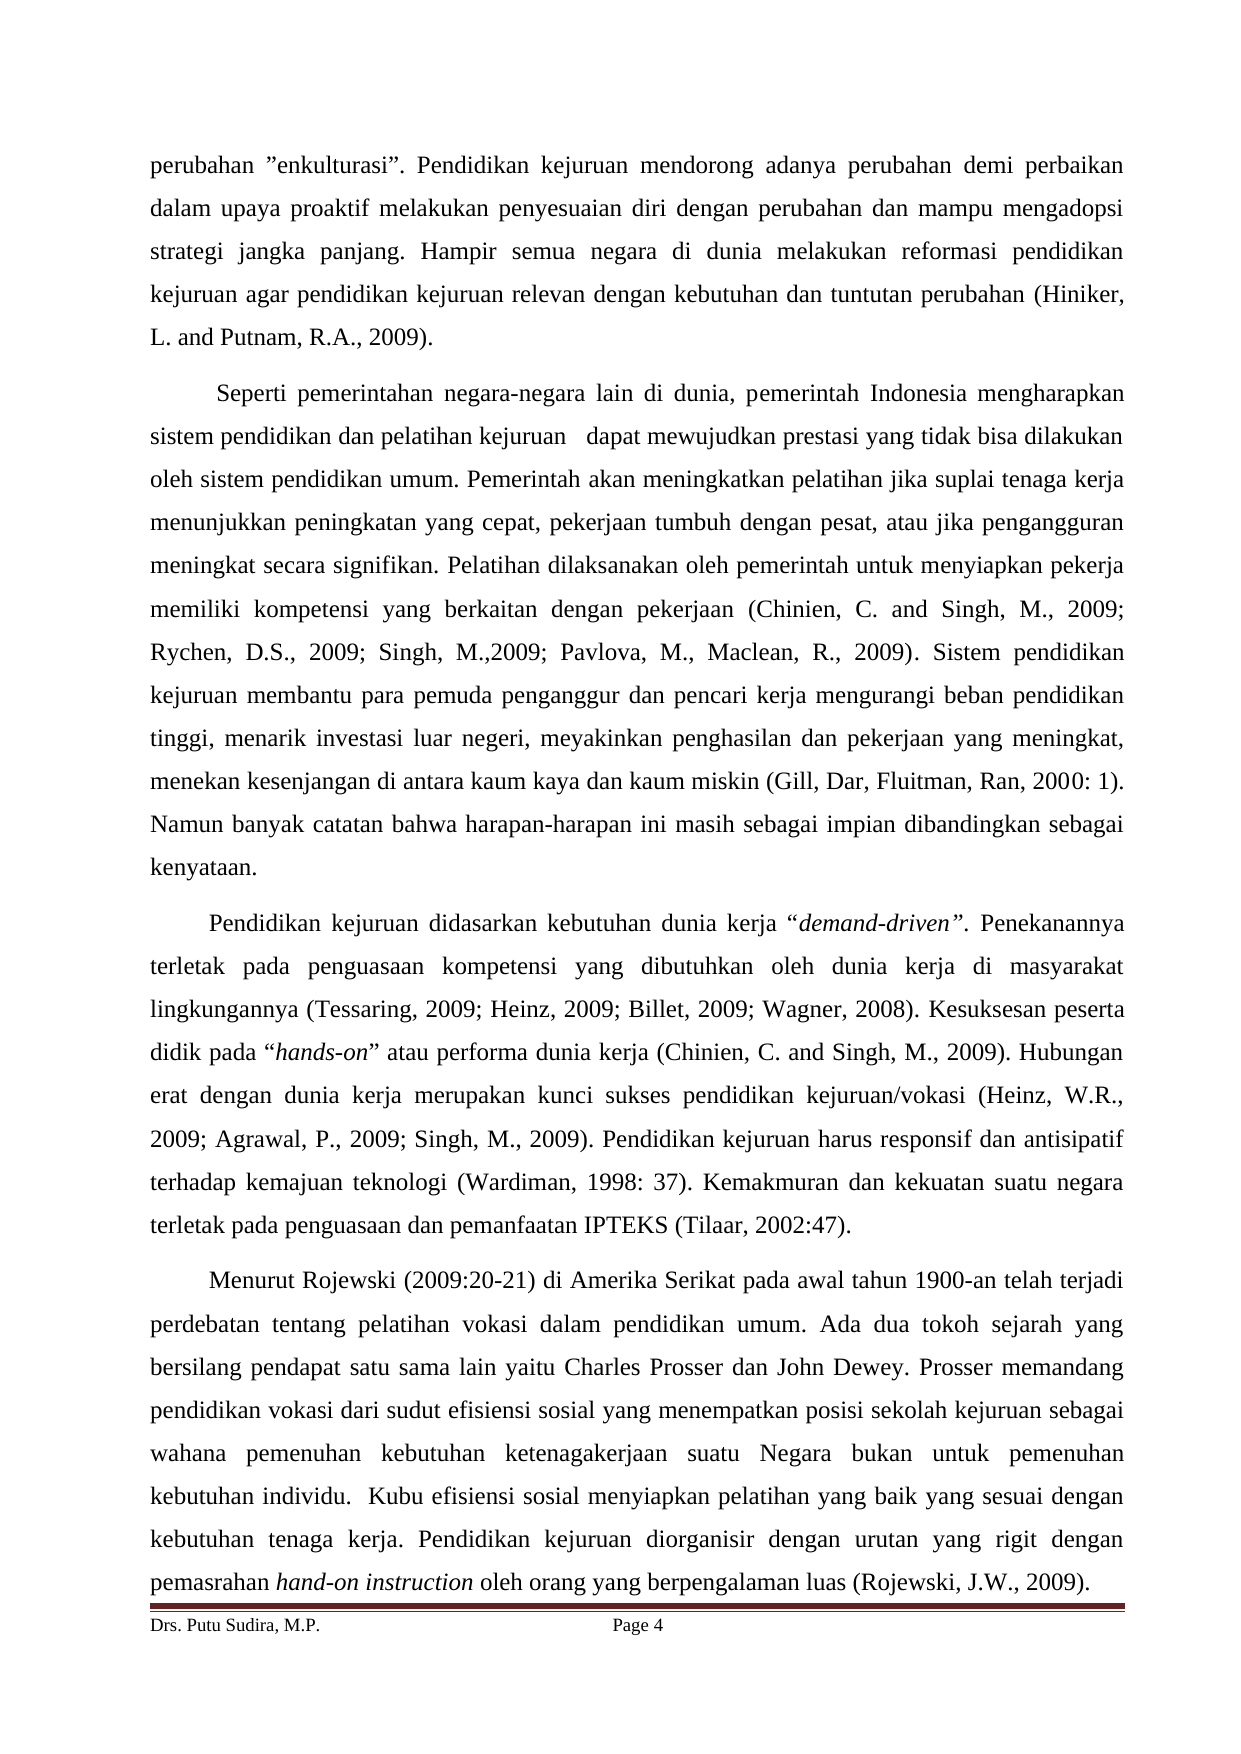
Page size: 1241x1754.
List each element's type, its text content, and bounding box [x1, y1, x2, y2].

text Menurut Rojewski (2009:20-21) di Amerika Serikat pada awal tahun 1900-an telah terjadi perdebatan tentang pelatihan vokasi dalam pendidikan umum. Ada dua tokoh sejarah yang bersilang pendapat satu sama lain yaitu Charles Prosser dan John Dewey. Prosser memandang pendidikan vokasi dari sudut efisiensi sosial yang menempatkan posisi sekolah kejuruan sebagai wahana pemenuhan kebutuhan ketenagakerjaan suatu Negara bukan untuk pemenuhan kebutuhan individu. Kubu efisiensi sosial menyiapkan pelatihan yang baik yang sesuai dengan kebutuhan tenaga kerja. Pendidikan kejuruan diorganisir dengan urutan yang rigit dengan pemasrahan hand-on instruction oleh orang yang berpengalaman luas (Rojewski, J.W., 2009). [150, 1266, 1125, 1596]
text Pendidikan kejuruan didasarkan kebutuhan dunia kerja “demand-driven”. Penekanannya terletak pada penguasaan kompetensi yang dibutuhkan oleh dunia kerja di masyarakat lingkungannya (Tessaring, 2009; Heinz, 2009; Billet, 2009; Wagner, 2008). Kesuksesan peserta didik pada “hands-on” atau performa dunia kerja (Chinien, C. and Singh, M., 2009). Hubungan erat dengan dunia kerja merupakan kunci sukses pendidikan kejuruan/vokasi (Heinz, W.R., 2009; Agrawal, P., 2009; Singh, M., 2009). Pendidikan kejuruan harus responsif dan antisipatif terhadap kemajuan teknologi (Wardiman, 1998: 37). Kemakmuran dan kekuatan suatu negara terletak pada penguasaan dan pemanfaatan IPTEKS (Tilaar, 2002:47). [150, 908, 1125, 1239]
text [150, 150, 1125, 351]
text Seperti pemerintahan negara-negara lain di dunia, pemerintah Indonesia mengharapkan sistem pendidikan dan pelatihan kejuruan dapat mewujudkan prestasi yang tidak bisa dilakukan oleh sistem pendidikan umum. Pemerintah akan meningkatkan pelatihan jika suplai tenaga kerja menunjukkan peningkatan yang cepat, pekerjaan tumbuh dengan pesat, atau jika pengangguran meningkat secara signifikan. Pelatihan dilaksanakan oleh pemerintah untuk menyiapkan pekerja memiliki kompetensi yang berkaitan dengan pekerjaan (Chinien, C. and Singh, M., 2009; Rychen, D.S., 2009; Singh, M.,2009; Pavlova, M., Maclean, R., 2009). Sistem pendidikan kejuruan membantu para pemuda penganggur dan pencari kerja mengurangi beban pendidikan tinggi, menarik investasi luar negeri, meyakinkan penghasilan dan pekerjaan yang meningkat, menekan kesenjangan di antara kaum kaya dan kaum miskin (Gill, Dar, Fluitman, Ran, 2000: 1). Namun banyak catatan bahwa harapan-harapan ini masih sebagai impian dibandingkan sebagai kenyataan. [150, 378, 1125, 881]
